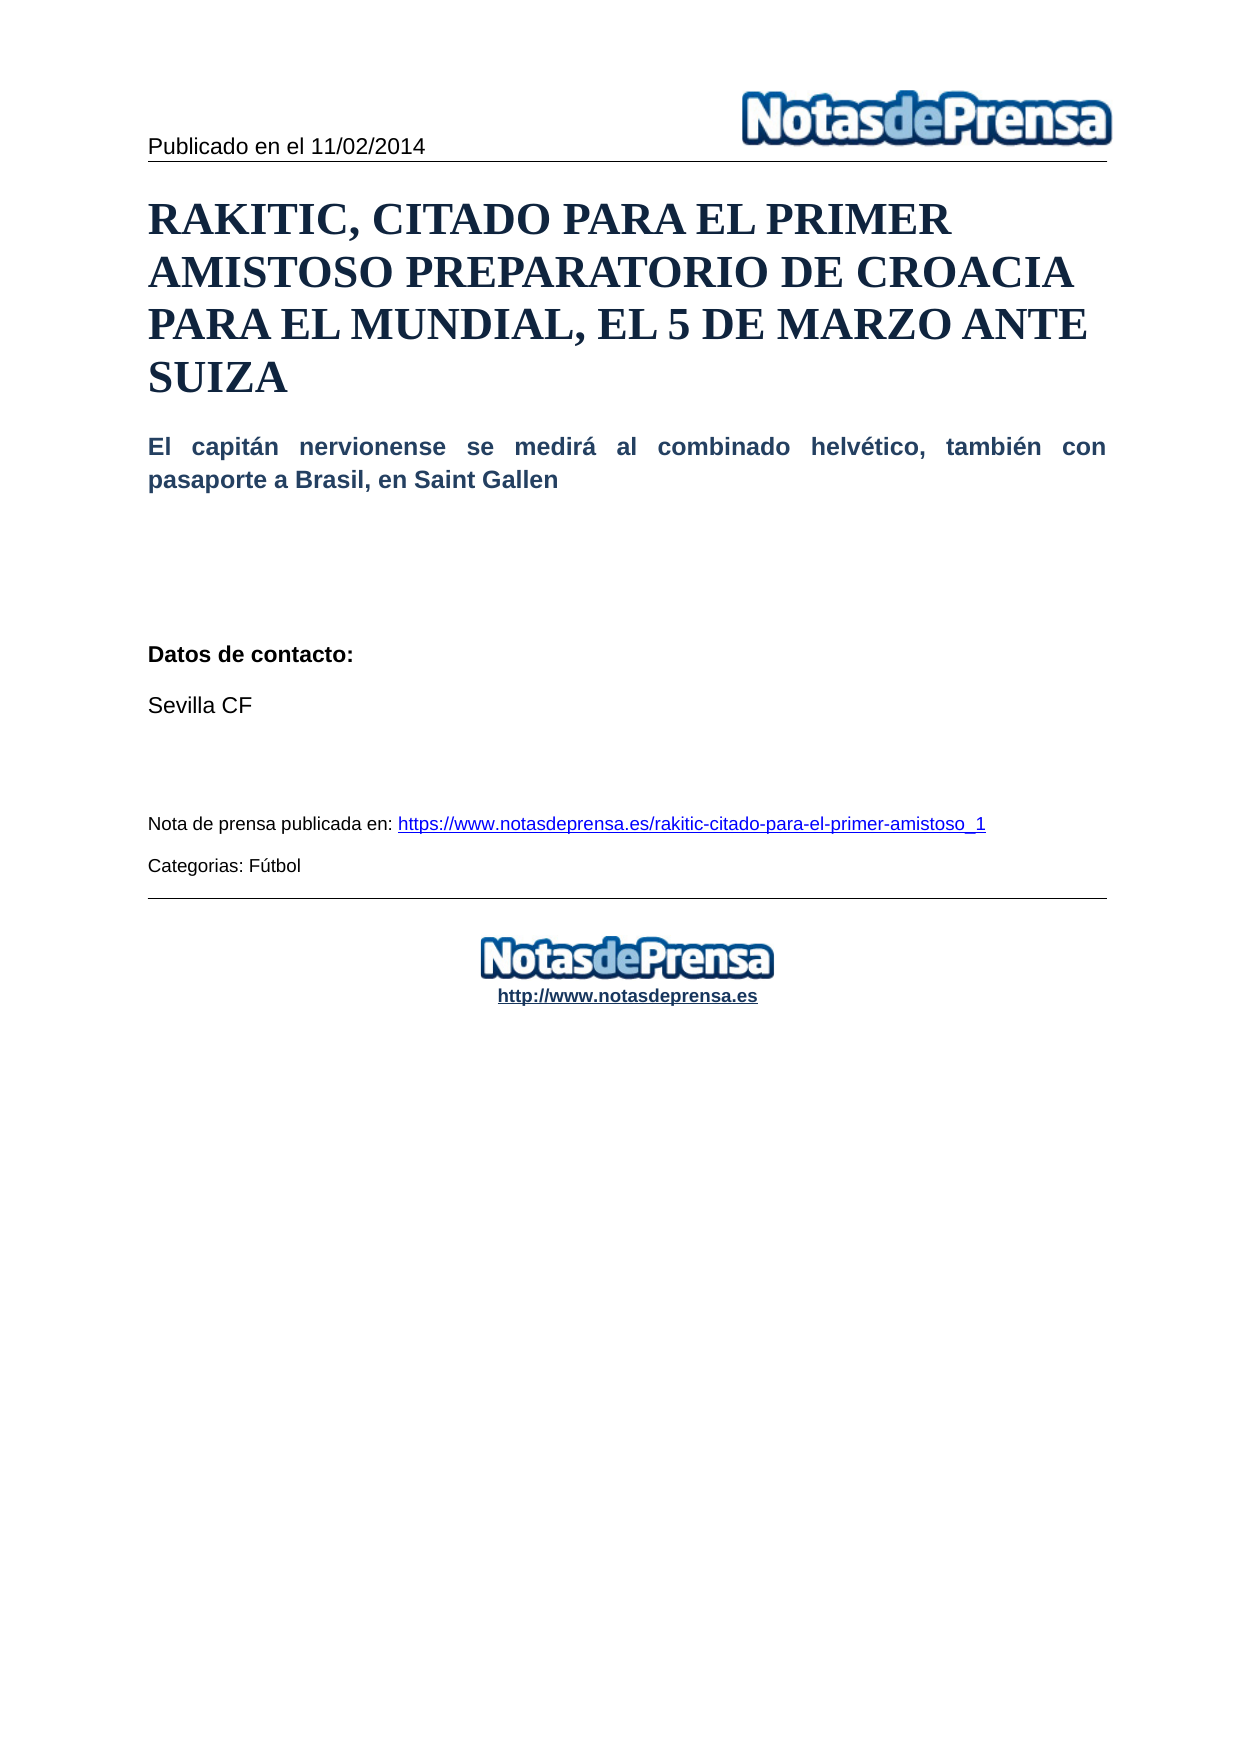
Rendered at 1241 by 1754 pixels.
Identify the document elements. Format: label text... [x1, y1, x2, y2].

text Nota de prensa publicada en: https://www.notasdeprensa.es/rakitic-citado-para-el-primer-amistoso_1 [148, 813, 1107, 834]
subtitle RAKITIC, CITADO PARA EL PRIMER AMISTOSO PREPARATORIO DE CROACIA PARA EL MUNDIAL, EL 5 DE MARZO ANTE SUIZA [148, 192, 1107, 402]
text Publicado en el 11/02/2014 [148, 133, 1107, 161]
text Datos de contacto: [148, 641, 1107, 667]
text http://www.notasdeprensa.es [148, 984, 1107, 1006]
picture [742, 90, 1113, 148]
subtitle El capitán nervionense se medirá al combinado helvético, también con pasaporte a Brasil, en Saint Gallen [148, 432, 1107, 493]
picture [480, 935, 775, 981]
text Categorias: Fútbol [148, 855, 1107, 877]
text Sevilla CF [148, 692, 1063, 718]
